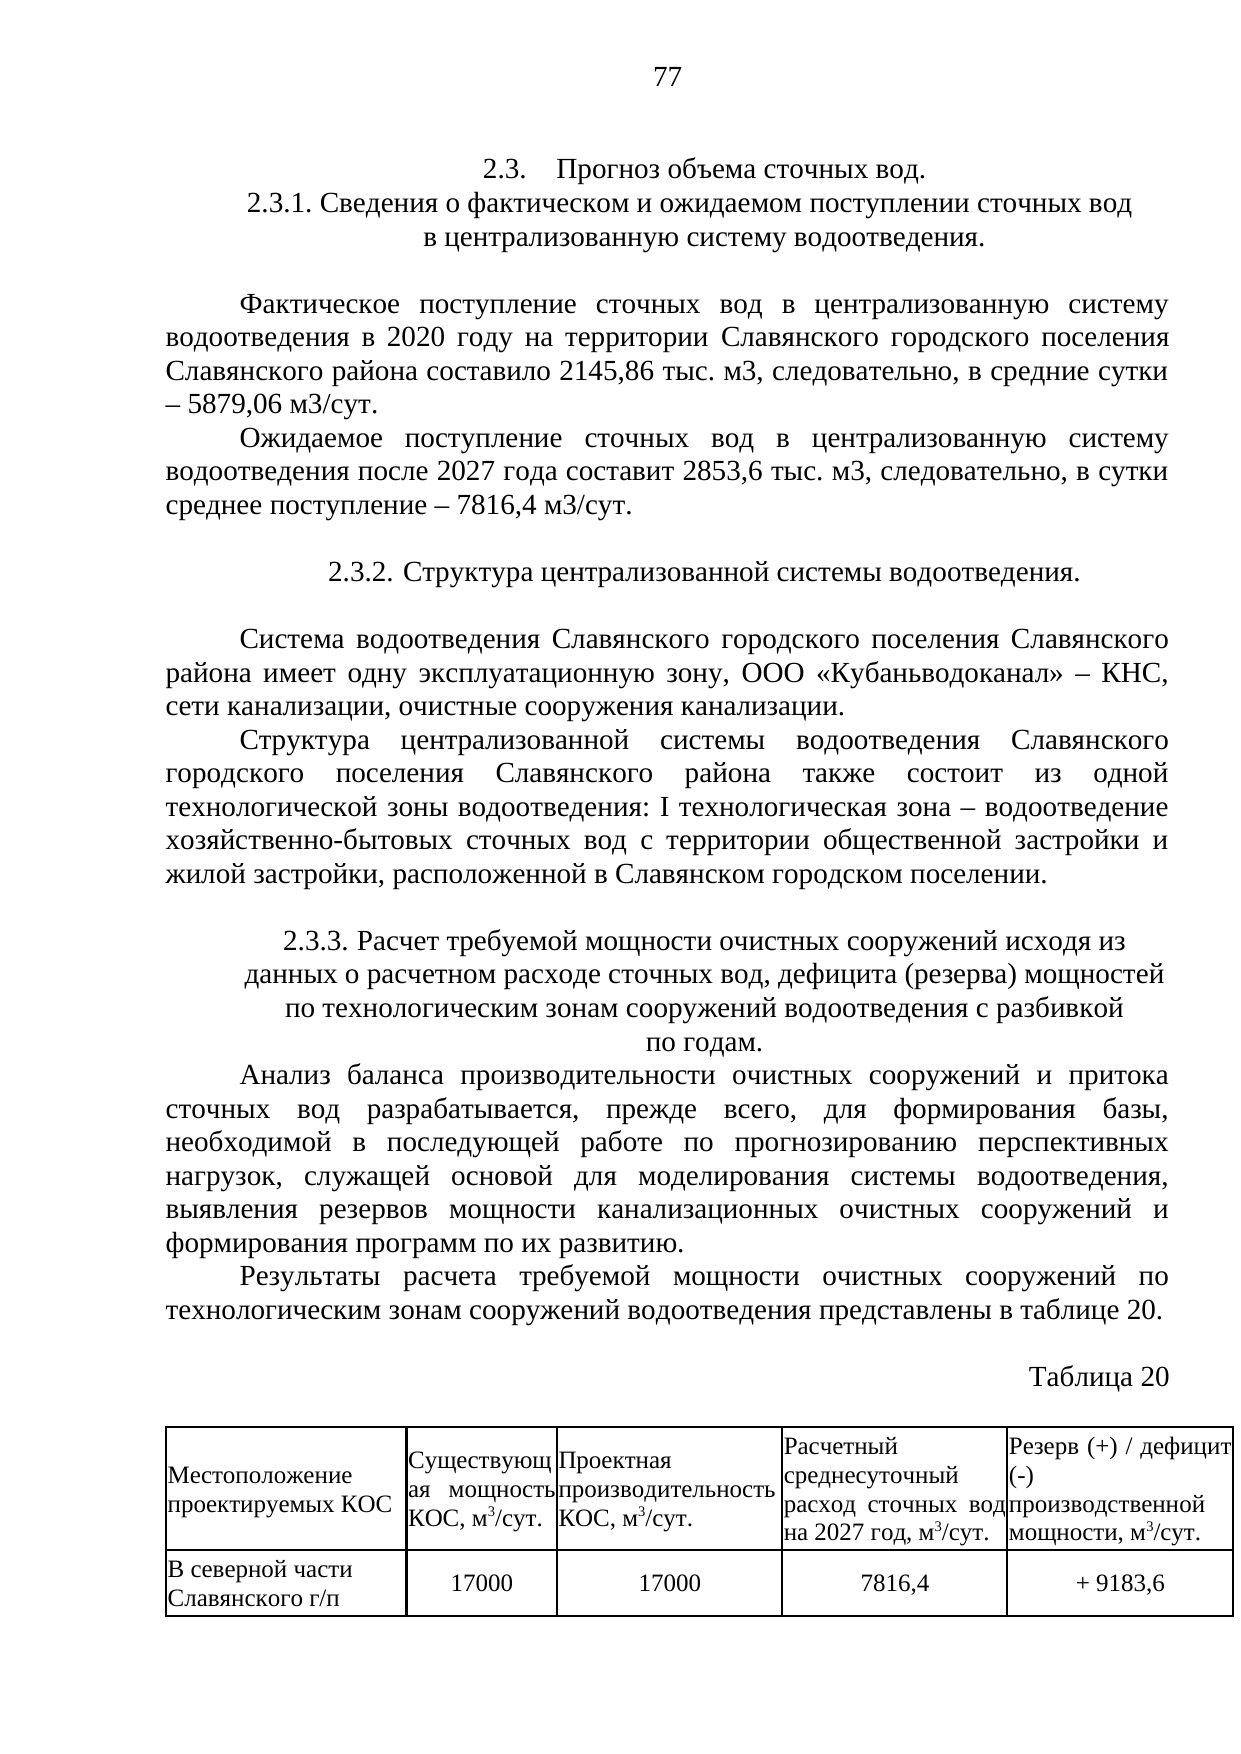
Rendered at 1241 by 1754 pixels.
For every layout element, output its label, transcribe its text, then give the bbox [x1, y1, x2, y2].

list Расчет требуемой мощности очистных сооружений исходя из [165, 923, 1169, 957]
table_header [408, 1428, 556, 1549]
list Таблица 20 [165, 1359, 1169, 1393]
text Структура централизованной системы водоотведения Славянского городского поселения Славянского района также состоит из одной технологической зоны водоотведения: I технологическая зона – водоотведение хозяйственно-бытовых сточных вод с территории общественной застройки и жилой застройки, расположенной в Славянском городском поселении. [165, 722, 1169, 889]
list Результаты расчета требуемой мощности очистных сооружений по технологическим зонам сооружений водоотведения представлены в таблице 20. [165, 1258, 1169, 1326]
list Структура централизованной системы водоотведения. [239, 554, 1169, 588]
list Прогноз объема сточных вод. [165, 152, 1169, 185]
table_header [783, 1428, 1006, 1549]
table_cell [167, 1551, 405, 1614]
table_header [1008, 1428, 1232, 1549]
text по годам. [239, 1024, 1169, 1057]
text в централизованную систему водоотведения. [165, 219, 1169, 252]
list Анализ баланса производительности очистных сооружений и притока сточных вод разрабатывается, прежде всего, для формирования базы, необходимой в последующей работе по прогнозированию перспективных нагрузок, служащей основой для моделирования системы водоотведения, выявления резервов мощности канализационных очистных сооружений и формирования программ по их развитию. [165, 1057, 1169, 1258]
text данных о расчетном расходе сточных вод, дефицита (резерва) мощностей по технологическим зонам сооружений водоотведения с разбивкой [239, 957, 1169, 1024]
text 2.3.1. Сведения о фактическом и ожидаемом поступлении сточных вод [165, 185, 1169, 219]
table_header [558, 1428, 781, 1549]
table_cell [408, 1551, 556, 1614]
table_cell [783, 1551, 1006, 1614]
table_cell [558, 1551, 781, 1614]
text Система водоотведения Славянского городского поселения Славянского района имеет одну эксплуатационную зону, ООО «Кубаньводоканал» – КНС, сети канализации, очистные сооружения канализации. [165, 621, 1169, 722]
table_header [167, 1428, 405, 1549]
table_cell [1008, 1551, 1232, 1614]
text Фактическое поступление сточных вод в централизованную систему водоотведения в 2020 году на территории Славянского городского поселения Славянского района составило 2145,86 тыс. м3, следовательно, в средние сутки – 5879,06 м3/сут. [165, 286, 1169, 420]
text Ожидаемое поступление сточных вод в централизованную систему водоотведения после 2027 года составит 2853,6 тыс. м3, следовательно, в сутки среднее поступление – 7816,4 м3/сут. [165, 420, 1169, 521]
